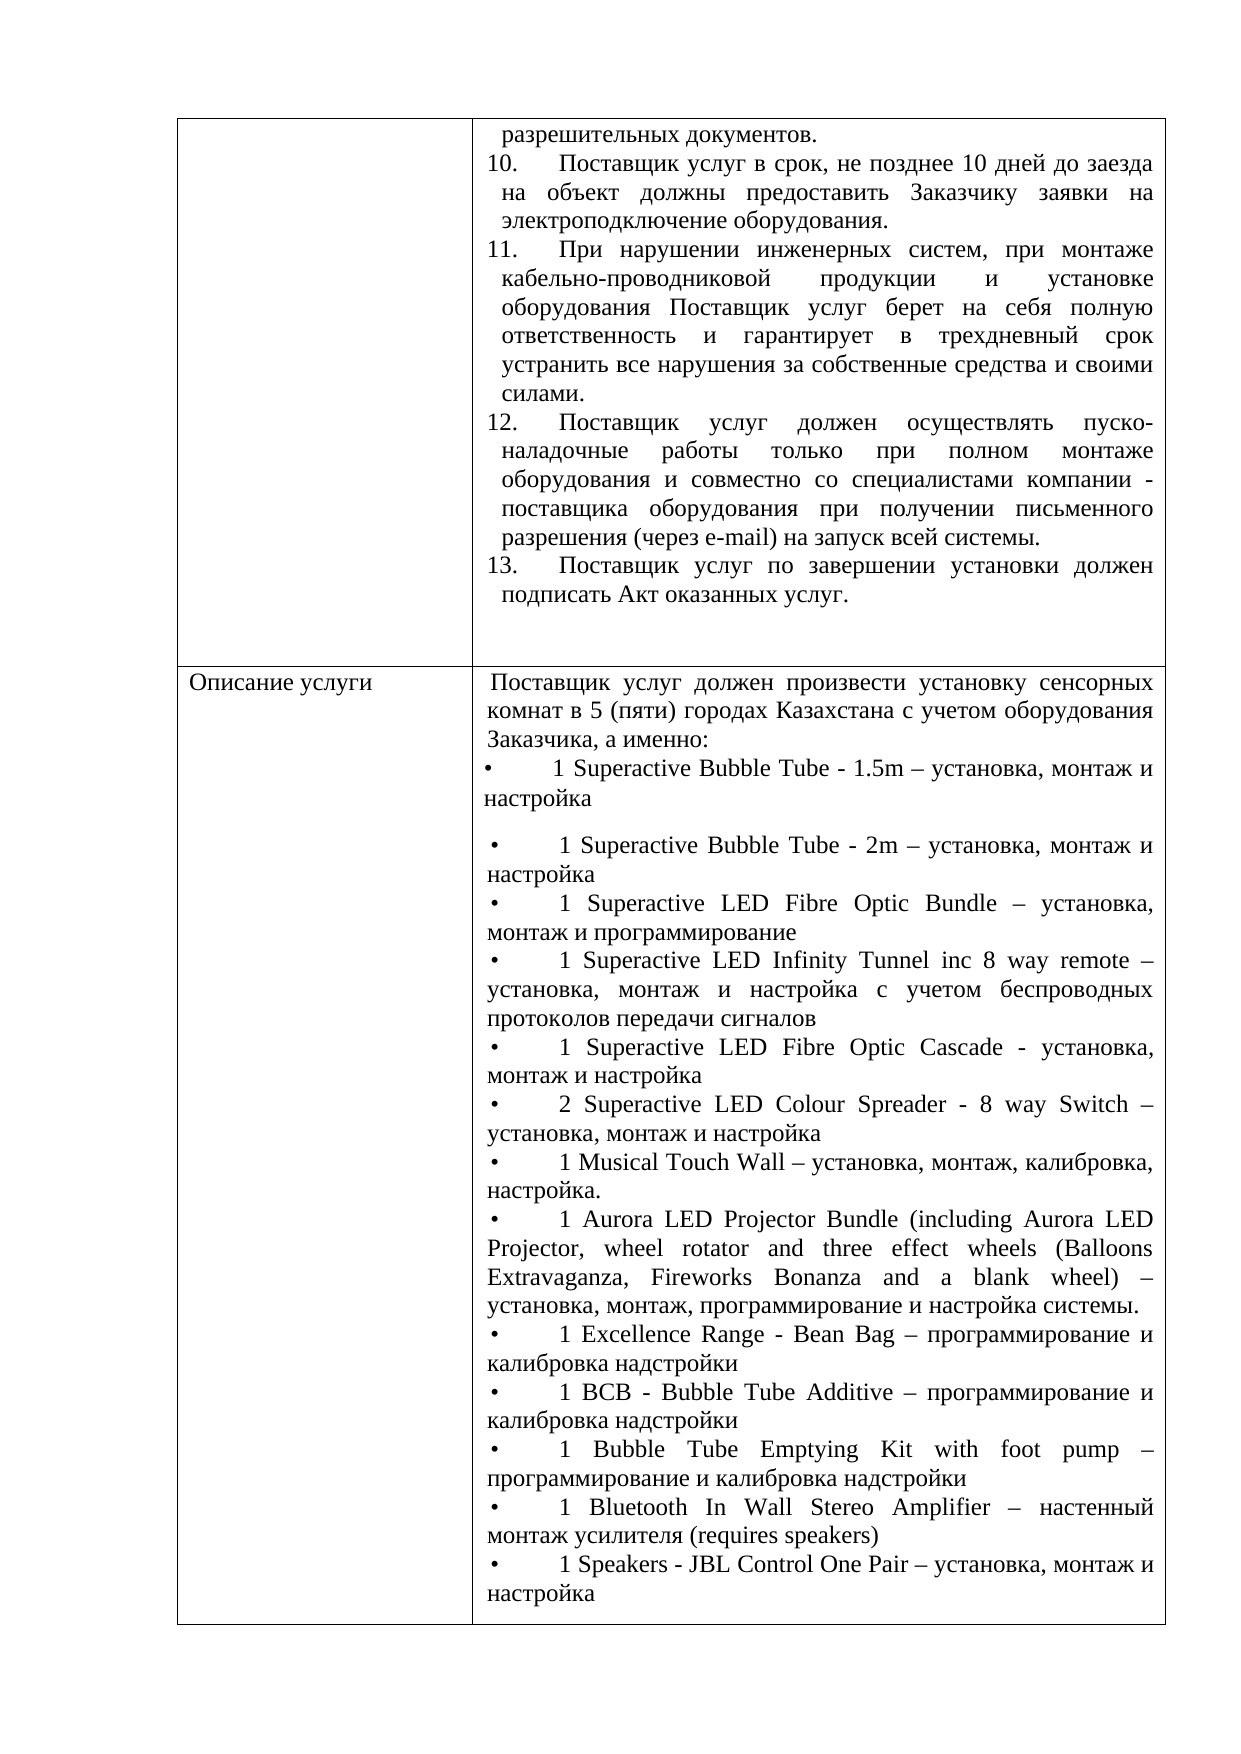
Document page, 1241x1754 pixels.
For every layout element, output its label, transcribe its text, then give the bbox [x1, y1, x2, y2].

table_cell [178, 119, 472, 666]
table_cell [473, 119, 1165, 666]
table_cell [473, 667, 1165, 1623]
table_cell Описание услуги [178, 667, 472, 1623]
